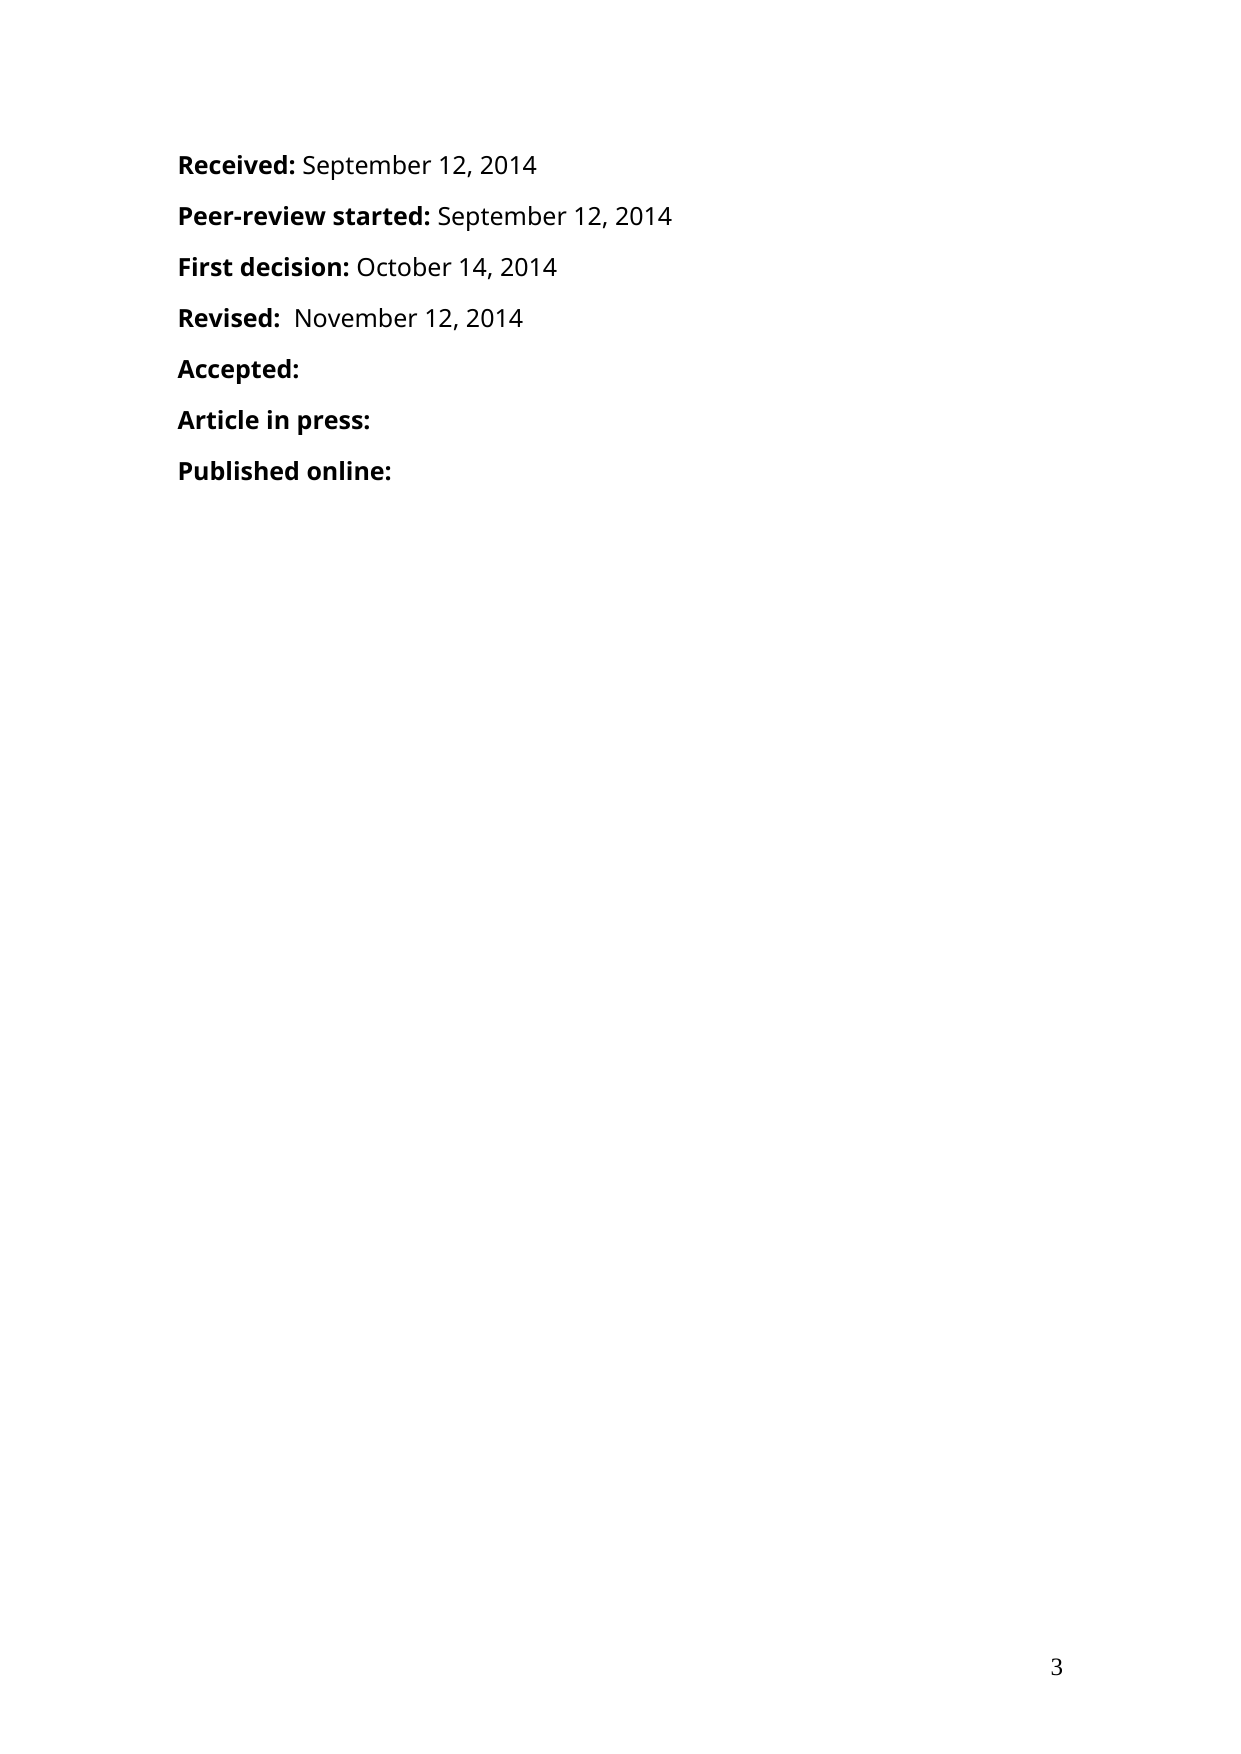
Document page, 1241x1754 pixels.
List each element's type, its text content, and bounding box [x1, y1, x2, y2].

text Peer-review started: September 12, 2014 [177, 199, 1063, 233]
text Article in press: [177, 403, 1063, 437]
text Published online: [177, 454, 1063, 488]
text Accepted: [177, 352, 1063, 386]
text First decision: October 14, 2014 [177, 250, 1063, 284]
text Revised: November 12, 2014 [177, 301, 1063, 335]
text Received: September 12, 2014 [177, 148, 1063, 182]
